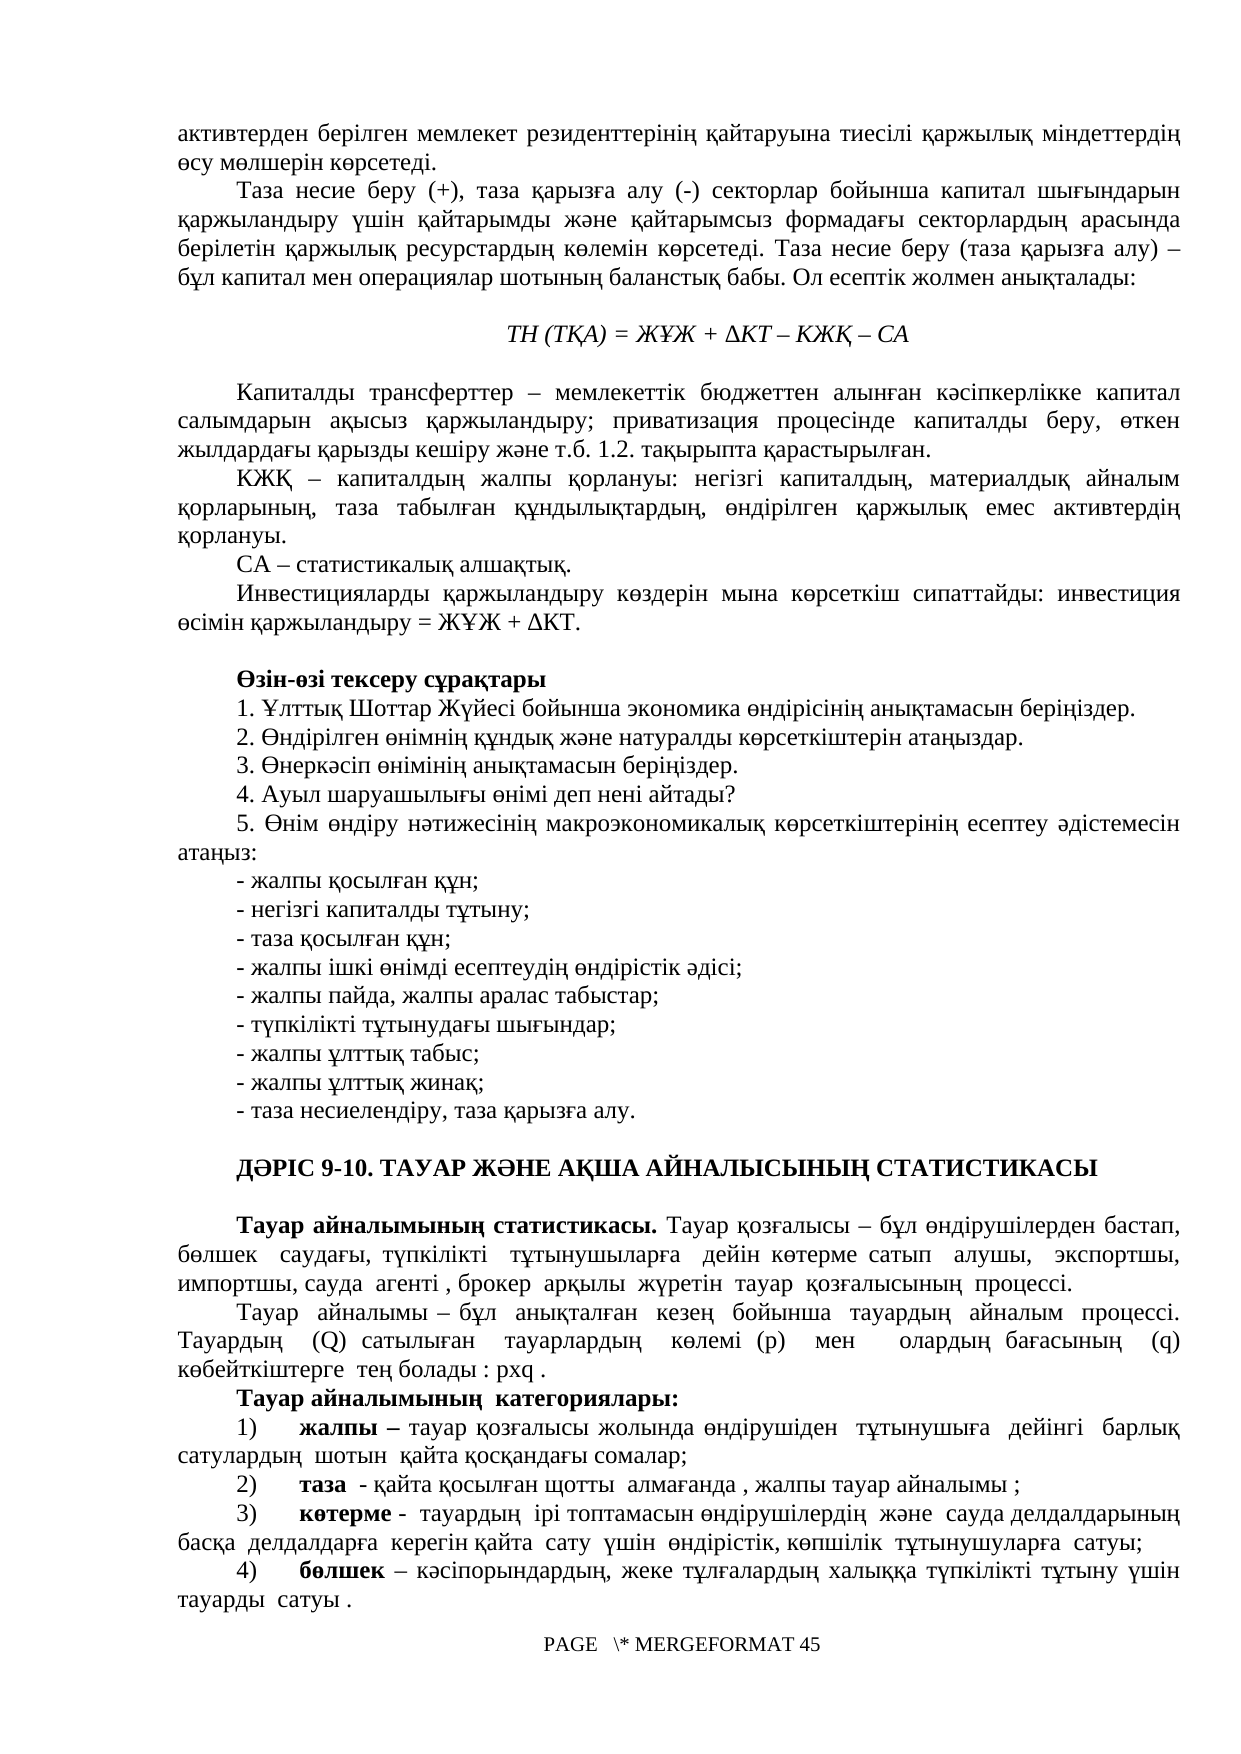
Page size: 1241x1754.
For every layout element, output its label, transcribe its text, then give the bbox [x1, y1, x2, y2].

text - негізгі капиталды тұтыну; [177, 894, 1181, 923]
list көтерме - тауардың ірі топтамасын өндірушілердің және сауда делдалдарының басқа делдалдарға керегін қайта сату үшін өндірістік, көпшілік тұтынушуларға сатуы; [177, 1498, 1181, 1556]
list Тауар айналымының статистикасы. Тауар қозғалысы – бұл өндірушілерден бастап, бөлшек саудағы, түпкілікті тұтынушыларға дейін көтерме сатып алушы, экспортшы, импортшы, сауда агенті , брокер арқылы жүретін тауар қозғалысының процессі. [177, 1211, 1181, 1297]
text 2. Өндірілген өнімнің құндық және натуралды көрсеткіштерін атаңыздар. [177, 722, 1181, 751]
text Таза несие беру (+), таза қарызға алу (-) секторлар бойынша капитал шығындарын қаржыландыру үшін қайтарымды және қайтарымсыз формадағы секторлардың арасында берілетін қаржылық ресурстардың көлемін көрсетеді. Таза несие беру (таза қарызға алу) – бұл капитал мен операциялар шотының баланстық бабы. Ол есептік жолмен анықталады: [177, 176, 1181, 291]
text СА – статистикалық алшақтық. [177, 549, 1181, 578]
text - түпкілікті тұтынудағы шығындар; [177, 1009, 1181, 1038]
text ТН (ТҚА) = ЖҰЖ + ∆КТ – КЖҚ – СА [177, 319, 1181, 348]
text Тауар айналымының категориялары: [177, 1383, 1181, 1412]
text Капиталды трансферттер – мемлекеттік бюджеттен алынған кәсіпкерлікке капитал салымдарын ақысыз қаржыландыру; приватизация процесінде капиталды беру, өткен жылдардағы қарызды кешіру және т.б. 1.2. тақырыпта қарастырылған. [177, 377, 1181, 463]
text Тауар айналымы – бұл анықталған кезең бойынша тауардың айналым процессі. Тауардың (Q) сатылыған тауарлардың көлемі (p) мен олардың бағасының (q) көбейткіштерге тең болады : pхq . [177, 1297, 1181, 1383]
text - жалпы ұлттық табыс; [177, 1038, 1181, 1067]
text 4. Ауыл шаруашылығы өнімі деп нені айтады? [177, 779, 1181, 808]
text 3. Өнеркәсіп өнімінің анықтамасын беріңіздер. [177, 751, 1181, 779]
list таза - қайта қосылған щотты алмағанда , жалпы тауар айналымы ; [177, 1469, 1181, 1498]
list бөлшек – кәсіпорындардың, жеке тұлғалардың халыққа түпкілікті тұтыну үшін тауарды сатуы . [177, 1556, 1181, 1613]
text - жалпы пайда, жалпы аралас табыстар; [177, 981, 1181, 1009]
text - жалпы ішкі өнімді есептеудің өндірістік әдісі; [177, 952, 1181, 981]
text - жалпы ұлттық жинақ; [177, 1067, 1181, 1096]
text КЖҚ – капиталдың жалпы қорлануы: негізгі капиталдың, материалдық айналым қорларының, таза табылған құндылықтардың, өндірілген қаржылық емес активтердің қорлануы. [177, 463, 1181, 549]
text - таза несиелендіру, таза қарызға алу. [177, 1096, 1181, 1124]
text - жалпы қосылған құн; [177, 866, 1181, 894]
list жалпы – тауар қозғалысы жолында өндірушіден тұтынушыға дейінгі барлық сатулардың шотын қайта қосқандағы сомалар; [177, 1412, 1181, 1469]
text - таза қосылған құн; [177, 923, 1181, 952]
text Дәріс 9-10. Тауар және ақша айналысының статистикасы [177, 1153, 1181, 1182]
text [177, 118, 1181, 176]
text 1. Ұлттық Шоттар Жүйесі бойынша экономика өндірісінің анықтамасын беріңіздер. [177, 693, 1181, 722]
text Инвестицияларды қаржыландыру көздерін мына көрсеткіш сипаттайды: инвестиция өсімін қаржыландыру = ЖҰЖ + ∆КТ. [177, 578, 1181, 636]
text 5. Өнім өндіру нәтижесінің макроэкономикалық көрсеткіштерінің есептеу әдістемесін атаңыз: [177, 808, 1181, 866]
text Өзін-өзі тексеру сұрақтары [177, 664, 1181, 693]
